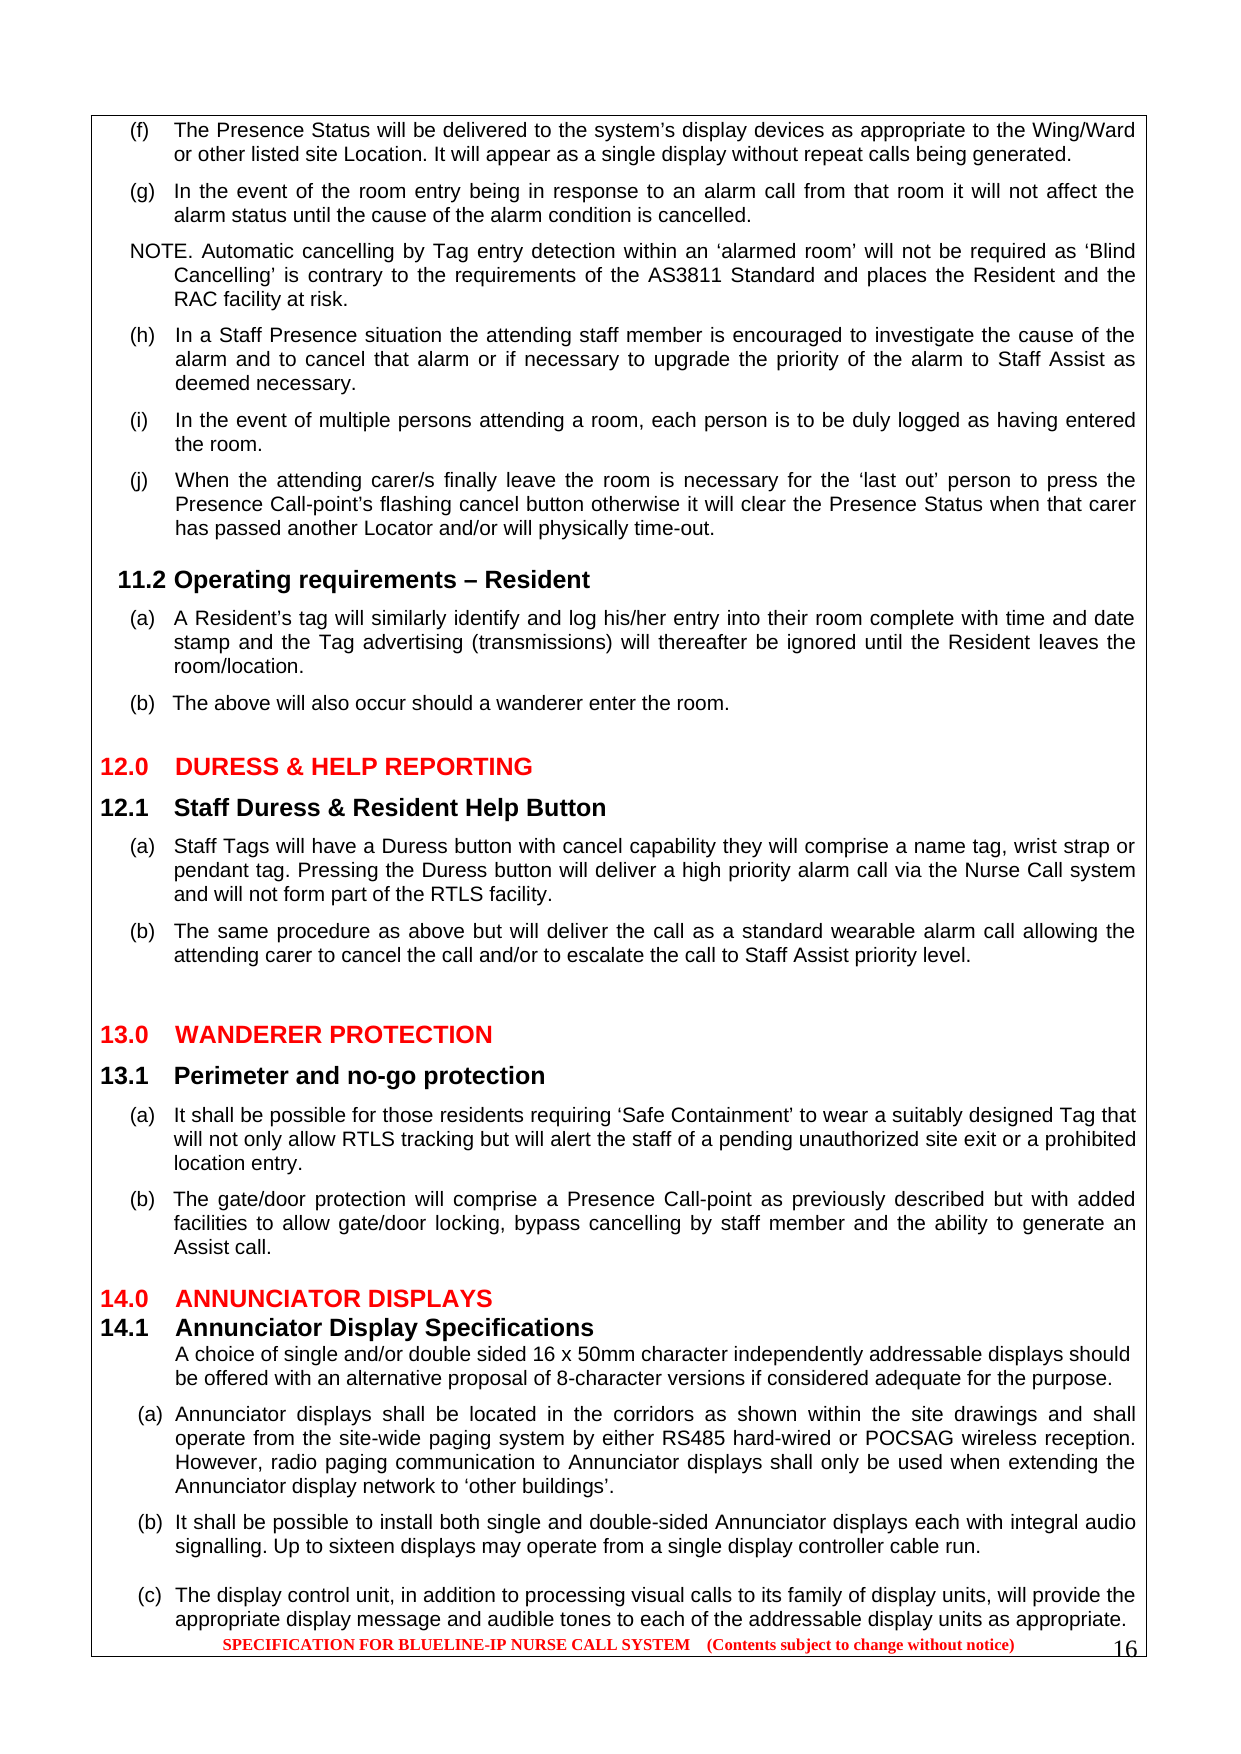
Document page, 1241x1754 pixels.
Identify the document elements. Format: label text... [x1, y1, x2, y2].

text (a) A Resident’s tag will similarly identify and log his/her entry into their room complete with time and date stamp and the Tag advertising (transmissions) will thereafter be ignored until the Resident leaves the room/location. [100, 606, 1137, 678]
text (a) Staff Tags will have a Duress button with cancel capability they will comprise a name tag, wrist strap or pendant tag. Pressing the Duress button will deliver a high priority alarm call via the Nurse Call system and will not form part of the RTLS facility. [100, 834, 1137, 906]
text (a) Annunciator displays shall be located in the corridors as shown within the site drawings and shall operate from the site-wide paging system by either RS485 hard-wired or POCSAG wireless reception. However, radio paging communication to Annunciator displays shall only be used when extending the Annunciator display network to ‘other buildings’. [137, 1402, 1137, 1498]
text (b) The gate/door protection will comprise a Presence Call-point as previously described but with added facilities to allow gate/door locking, bypass cancelling by staff member and the ability to generate an Assist call. [100, 1187, 1137, 1259]
subtitle 14.0 ANNUNCIATOR DISPLAYS [100, 1284, 1137, 1313]
text (g) In the event of the room entry being in response to an alarm call from that room it will not affect the alarm status until the cause of the alarm condition is cancelled. [100, 178, 1137, 226]
list In the event of multiple persons attending a room, each person is to be duly logged as having entered the room. [129, 408, 1137, 456]
text 11.2 Operating requirements – Resident [100, 565, 1137, 594]
text 12.1 Staff Duress & Resident Help Button [100, 793, 1137, 822]
text (b) It shall be possible to install both single and double-sided Annunciator displays each with integral audio signalling. Up to sixteen displays may operate from a single display controller cable run. [137, 1510, 1137, 1558]
text A choice of single and/or double sided 16 x 50mm character independently addressable displays should be offered with an alternative proposal of 8-character versions if considered adequate for the purpose. [175, 1341, 1137, 1389]
text (c) The display control unit, in addition to processing visual calls to its family of display units, will provide the appropriate display message and audible tones to each of the addressable display units as appropriate. [137, 1583, 1137, 1631]
list In a Staff Presence situation the attending staff member is encouraged to investigate the cause of the alarm and to cancel that alarm or if necessary to upgrade the priority of the alarm to Staff Assist as deemed necessary. [129, 323, 1137, 395]
text (b) The above will also occur should a wanderer enter the room. [100, 691, 1137, 714]
text (b) The same procedure as above but will deliver the call as a standard wearable alarm call allowing the attending carer to cancel the call and/or to escalate the call to Staff Assist priority level. [100, 918, 1137, 966]
text (f) The Presence Status will be delivered to the system’s display devices as appropriate to the Wing/Ward or other listed site Location. It will appear as a single display without repeat calls being generated. [100, 118, 1137, 166]
text 13.1 Perimeter and no-go protection [100, 1061, 1137, 1090]
subtitle 14.1 Annunciator Display Specifications [100, 1313, 1137, 1341]
list When the attending carer/s finally leave the room is necessary for the ‘last out’ person to press the Presence Call-point’s flashing cancel button otherwise it will clear the Presence Status when that carer has passed another Locator and/or will physically time-out. [129, 468, 1137, 540]
text NOTE. Automatic cancelling by Tag entry detection within an ‘alarmed room’ will not be required as ‘Blind Cancelling’ is contrary to the requirements of the AS3811 Standard and places the Resident and the RAC facility at risk. [100, 239, 1137, 311]
text (a) It shall be possible for those residents requiring ‘Safe Containment’ to wear a suitably designed Tag that will not only allow RTLS tracking but will alert the staff of a pending unauthorized site exit or a prohibited location entry. [100, 1103, 1137, 1174]
subtitle 13.0 WANDERER PROTECTION [100, 1020, 1137, 1049]
subtitle 12.0 DURESS & HELP REPORTING [100, 752, 1137, 780]
